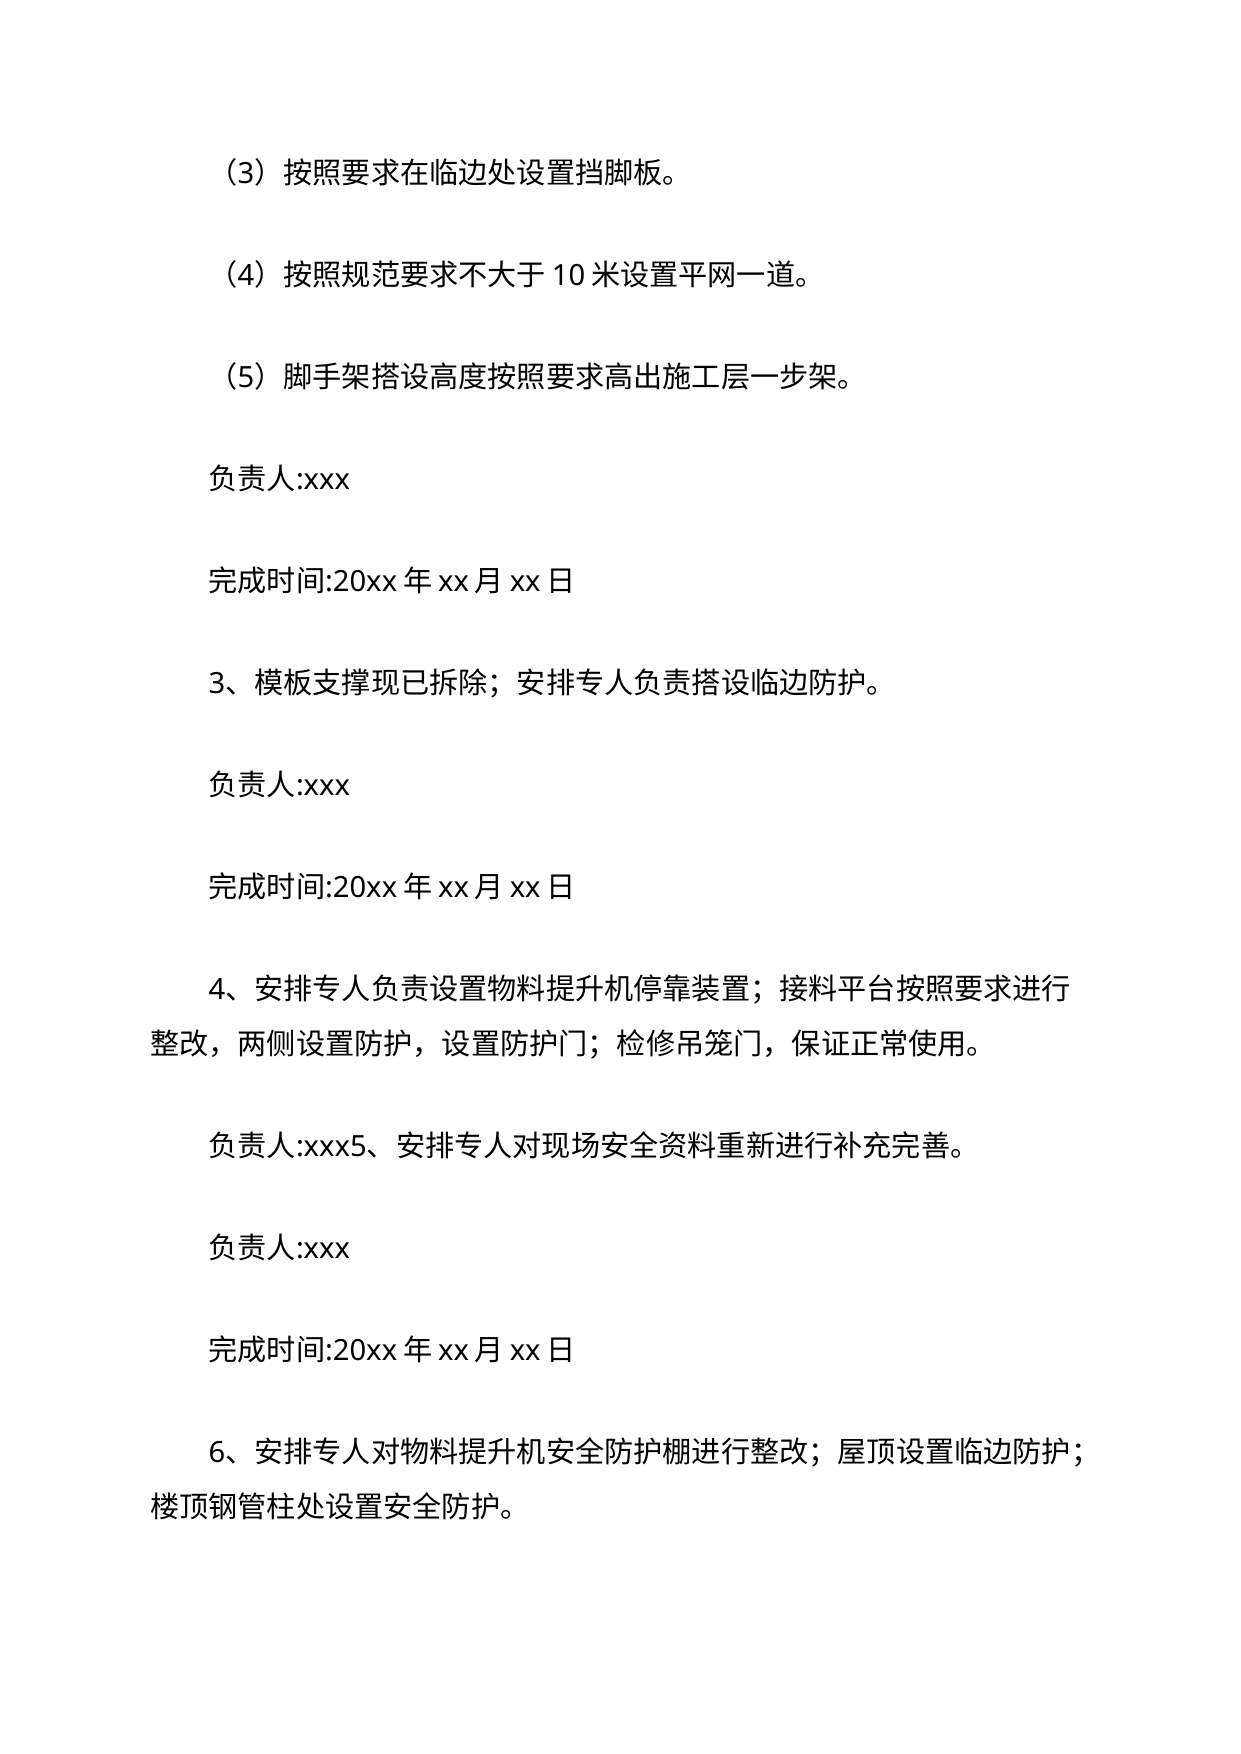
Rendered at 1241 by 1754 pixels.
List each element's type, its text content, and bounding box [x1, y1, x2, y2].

text 4、安排专人负责设置物料提升机停靠装置；接料平台按照要求进行整改，两侧设置防护，设置防护门；检修吊笼门，保证正常使用。 [150, 966, 1090, 1063]
text （4）按照规范要求不大于10米设置平网一道。 [150, 252, 1090, 294]
text 完成时间:20xx年xx月xx日 [150, 864, 1090, 906]
text 完成时间:20xx年xx月xx日 [150, 558, 1090, 600]
text （3）按照要求在临边处设置挡脚板。 [150, 150, 1090, 192]
text 负责人:xxx [150, 456, 1090, 498]
text 3、模板支撑现已拆除；安排专人负责搭设临边防护。 [150, 660, 1090, 702]
text 负责人:xxx [150, 762, 1090, 804]
text 负责人:xxx5、安排专人对现场安全资料重新进行补充完善。 [150, 1123, 1090, 1165]
text 完成时间:20xx年xx月xx日 [150, 1327, 1090, 1369]
text （5）脚手架搭设高度按照要求高出施工层一步架。 [150, 354, 1090, 396]
text 6、安排专人对物料提升机安全防护棚进行整改；屋顶设置临边防护；楼顶钢管柱处设置安全防护。 [150, 1428, 1090, 1526]
text 负责人:xxx [150, 1224, 1090, 1267]
